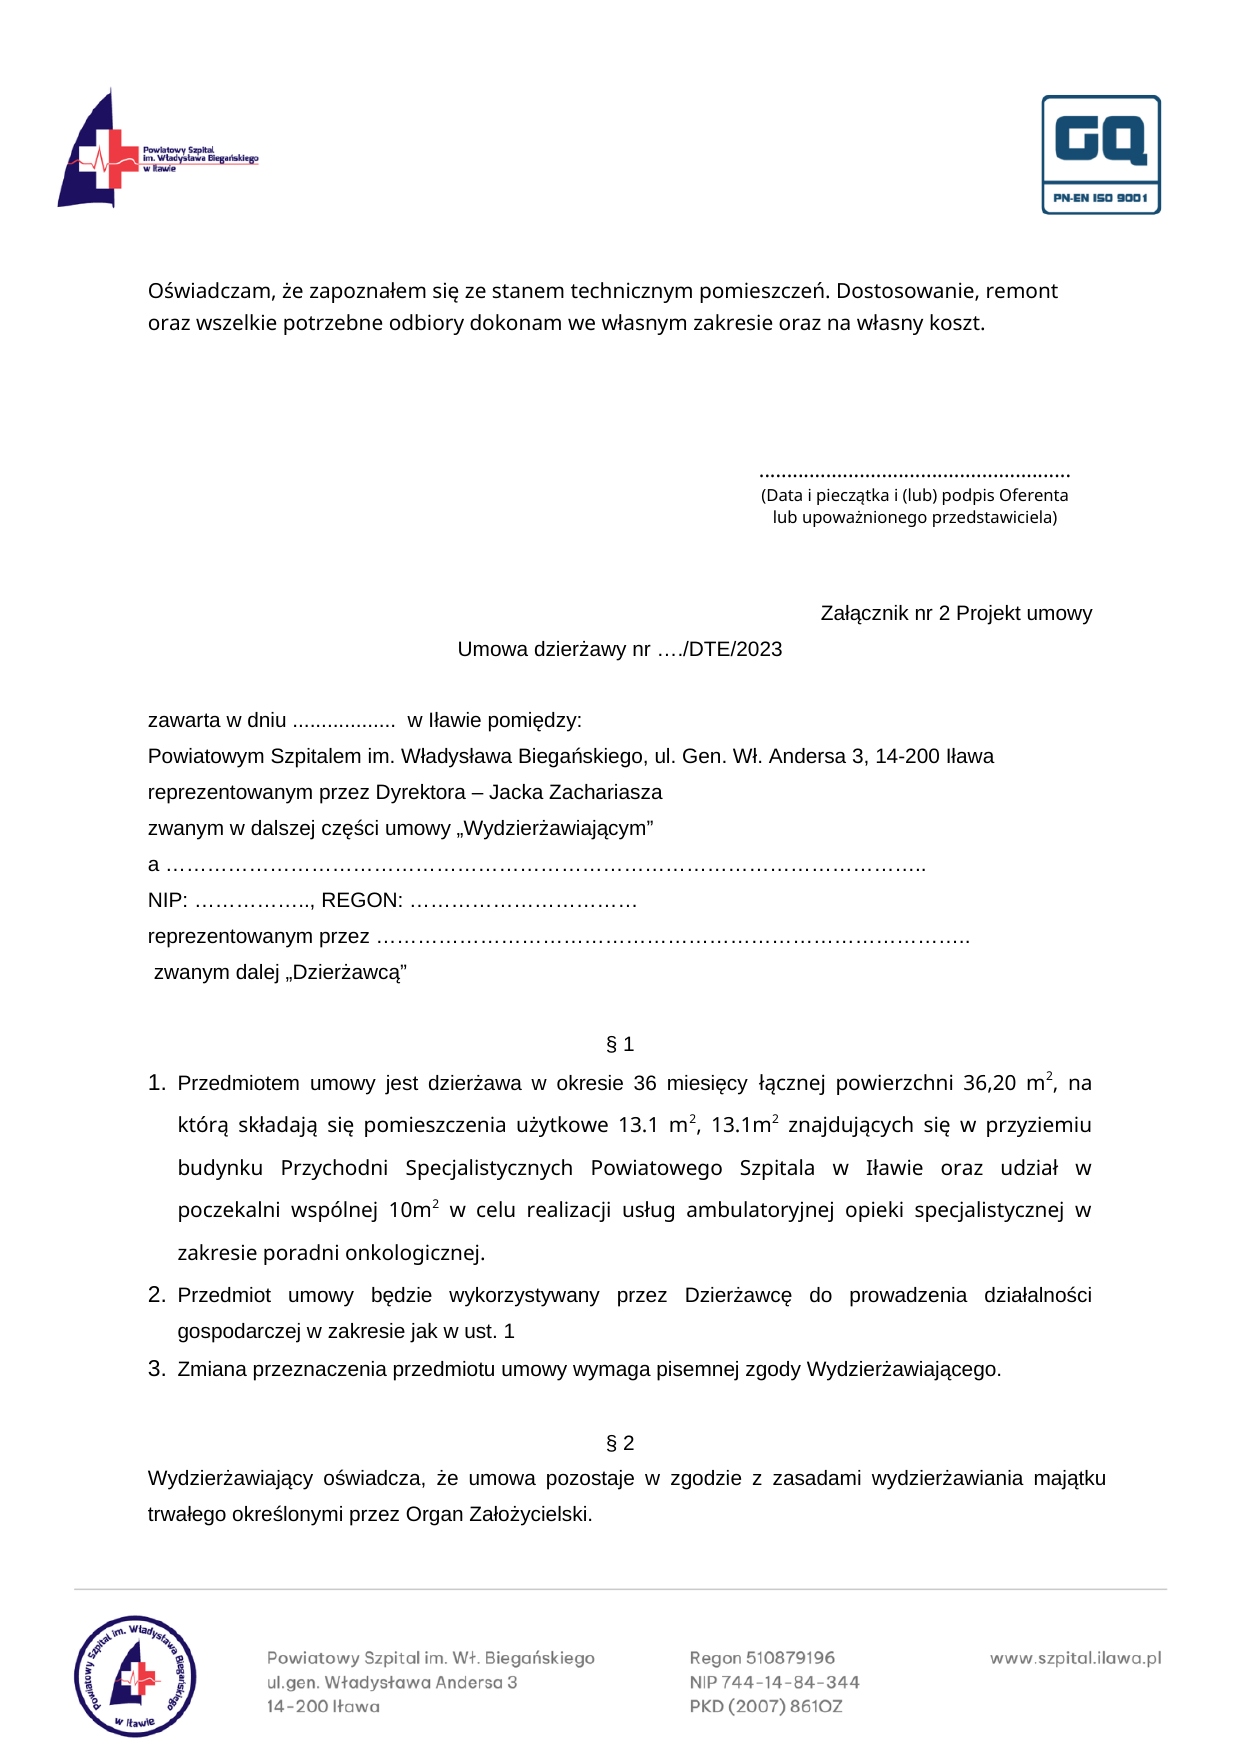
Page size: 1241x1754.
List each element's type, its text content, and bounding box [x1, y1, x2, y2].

text reprezentowanym przez Dyrektora – Jacka Zachariasza [148, 780, 1093, 804]
text Powiatowym Szpitalem im. Władysława Biegańskiego, ul. Gen. Wł. Andersa 3, 14-200 Iława [148, 744, 1093, 768]
list Zmiana przeznaczenia przedmiotu umowy wymaga pisemnej zgody Wydzierżawiającego. [148, 1355, 1093, 1381]
text a ……………………………………………………………………………………………….. [148, 852, 1093, 876]
text Umowa dzierżawy nr …./DTE/2023 [148, 636, 1093, 660]
text lub upoważnionego przedstawiciela) [738, 506, 1093, 528]
picture [1, 31, 1239, 1754]
text reprezentowanym przez ………………………………………………………………………….. [148, 924, 1093, 948]
text § 2 [148, 1430, 1093, 1454]
text zwanym dalej „Dzierżawcą” [148, 960, 1093, 984]
text Załącznik nr 2 Projekt umowy [148, 600, 1093, 624]
text (Data i pieczątka i (lub) podpis Oferenta [738, 483, 1093, 506]
text ........................................................ [738, 455, 1093, 483]
text zawarta w dniu .................. w Iławie pomiędzy: [148, 708, 1093, 732]
text Oświadczam, że zapoznałem się ze stanem technicznym pomieszczeń. Dostosowanie, remont oraz wszelkie potrzebne odbiory dokonam we własnym zakresie oraz na własny koszt. [148, 276, 1093, 337]
text zwanym w dalszej części umowy „Wydzierżawiającym” [148, 816, 1093, 840]
list Przedmiotem umowy jest dzierżawa w okresie 36 miesięcy łącznej powierzchni 36,20 m2, na którą składają się pomieszczenia użytkowe 13.1 m2, 13.1m2 znajdujących się w przyziemiu budynku Przychodni Specjalistycznych Powiatowego Szpitala w Iławie oraz udział w poczekalni wspólnej 10m2 w celu realizacji usług ambulatoryjnej opieki specjalistycznej w zakresie poradni onkologicznej. [148, 1068, 1093, 1266]
list Przedmiot umowy będzie wykorzystywany przez Dzierżawcę do prowadzenia działalności gospodarczej w zakresie jak w ust. 1 [148, 1281, 1093, 1343]
text Wydzierżawiający oświadcza, że umowa pozostaje w zgodzie z zasadami wydzierżawiania majątku trwałego określonymi przez Organ Założycielski. [148, 1466, 1107, 1526]
text NIP: …………….., REGON: …………………………… [148, 888, 1093, 912]
text § 1 [148, 1032, 1093, 1056]
